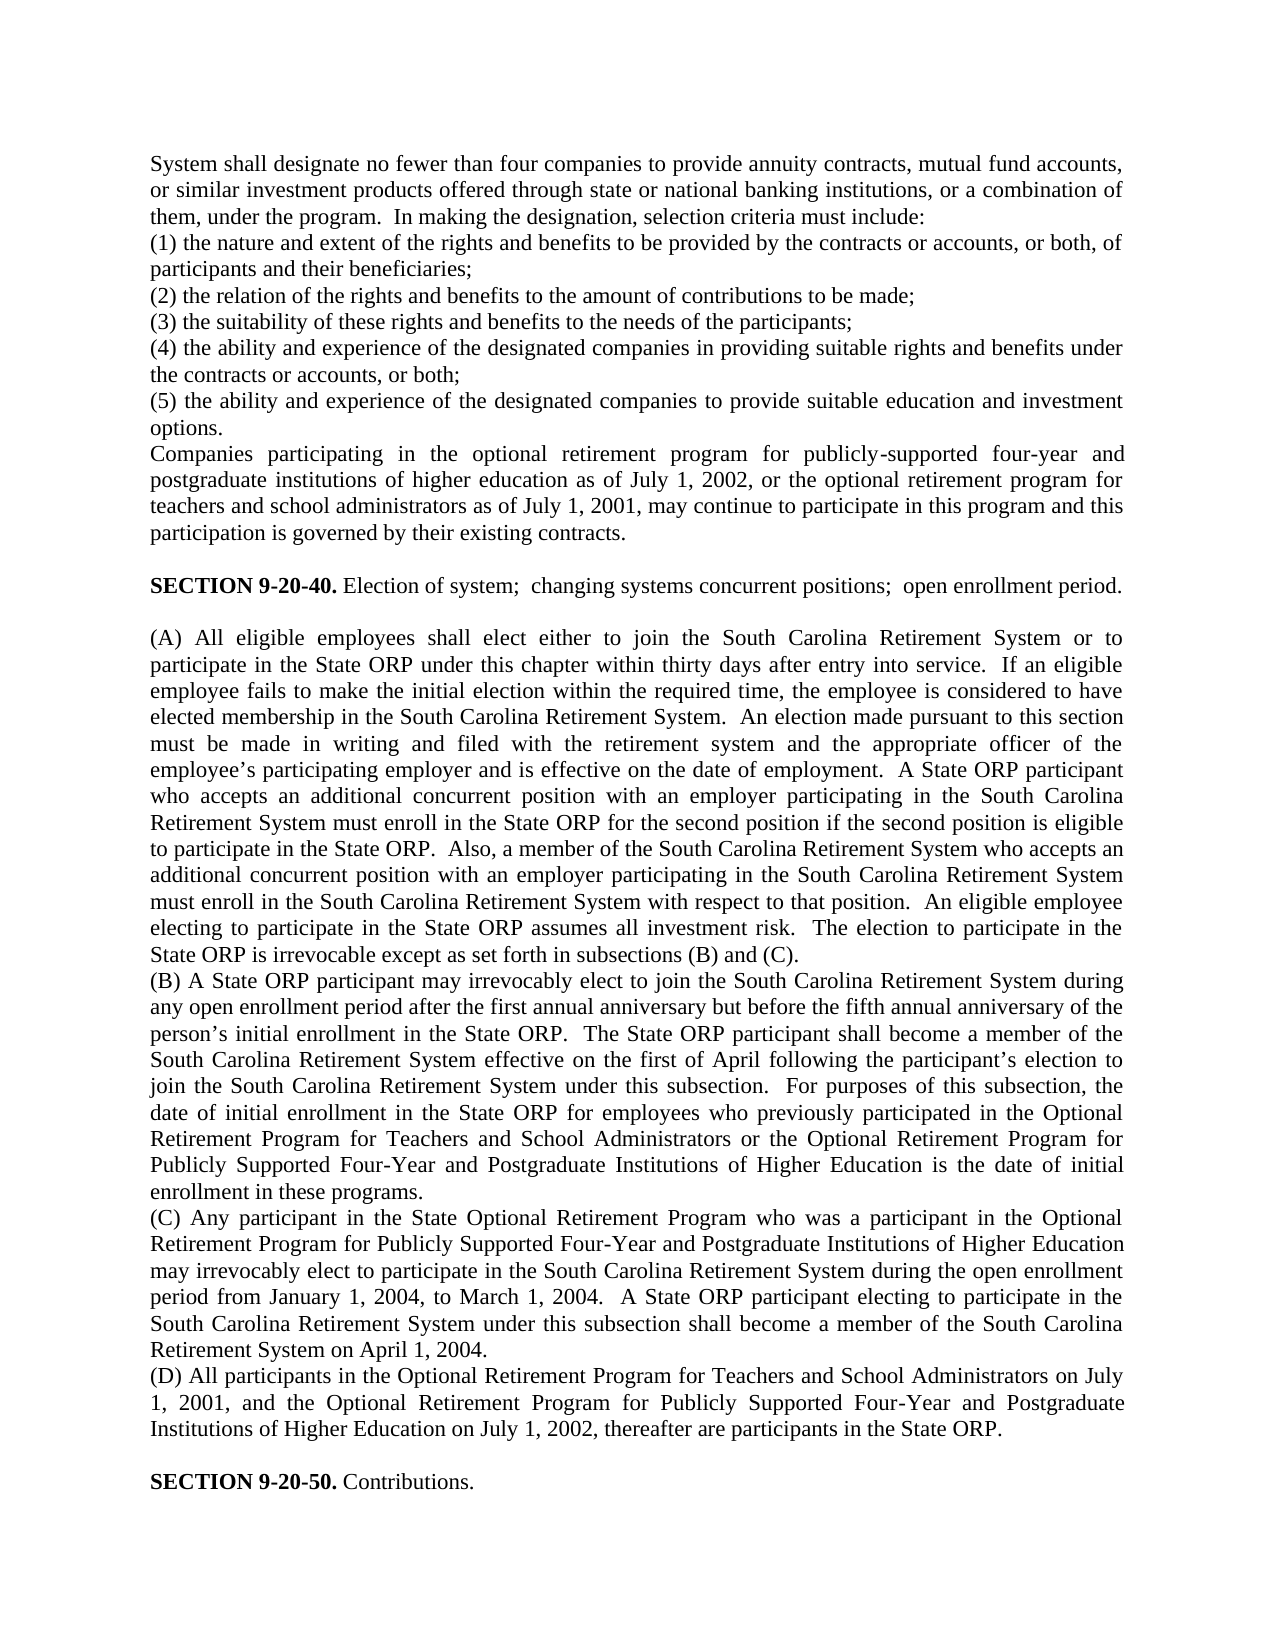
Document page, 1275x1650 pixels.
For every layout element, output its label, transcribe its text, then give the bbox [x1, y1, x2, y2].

text (B) A State ORP participant may irrevocably elect to join the South Carolina Retirement System during any open enrollment period after the first annual anniversary but before the fifth annual anniversary of the person’s initial enrollment in the State ORP. The State ORP participant shall become a member of the South Carolina Retirement System effective on the first of April following the participant’s election to join the South Carolina Retirement System under this subsection. For purposes of this subsection, the date of initial enrollment in the State ORP for employees who previously participated in the Optional Retirement Program for Teachers and School Administrators or the Optional Retirement Program for Publicly Supported Four-Year and Postgraduate Institutions of Higher Education is the date of initial enrollment in these programs. [150, 967, 1125, 1204]
text (1) the nature and extent of the rights and benefits to be provided by the contracts or accounts, or both, of participants and their beneficiaries; [150, 229, 1125, 282]
text (2) the relation of the rights and benefits to the amount of contributions to be made; [150, 282, 1125, 308]
text (D) All participants in the Optional Retirement Program for Teachers and School Administrators on July 1, 2001, and the Optional Retirement Program for Publicly Supported Four-Year and Postgraduate Institutions of Higher Education on July 1, 2002, thereafter are participants in the State ORP. [150, 1362, 1125, 1441]
text (3) the suitability of these rights and benefits to the needs of the participants; [150, 308, 1125, 334]
text Companies participating in the optional retirement program for publicly-supported four-year and postgraduate institutions of higher education as of July 1, 2002, or the optional retirement program for teachers and school administrators as of July 1, 2001, may continue to participate in this program and this participation is governed by their existing contracts. [150, 440, 1125, 545]
text (5) the ability and experience of the designated companies to provide suitable education and investment options. [150, 387, 1125, 440]
text (C) Any participant in the State Optional Retirement Program who was a participant in the Optional Retirement Program for Publicly Supported Four-Year and Postgraduate Institutions of Higher Education may irrevocably elect to participate in the South Carolina Retirement System during the open enrollment period from January 1, 2004, to March 1, 2004. A State ORP participant electing to participate in the South Carolina Retirement System under this subsection shall become a member of the South Carolina Retirement System on April 1, 2004. [150, 1204, 1125, 1362]
text SECTION 9-20-40. Election of system; changing systems concurrent positions; open enrollment period. [150, 572, 1125, 598]
text (4) the ability and experience of the designated companies in providing suitable rights and benefits under the contracts or accounts, or both; [150, 334, 1125, 387]
text (A) All eligible employees shall elect either to join the South Carolina Retirement System or to participate in the State ORP under this chapter within thirty days after entry into service. If an eligible employee fails to make the initial election within the required time, the employee is considered to have elected membership in the South Carolina Retirement System. An election made pursuant to this section must be made in writing and filed with the retirement system and the appropriate officer of the employee’s participating employer and is effective on the date of employment. A State ORP participant who accepts an additional concurrent position with an employer participating in the South Carolina Retirement System must enroll in the State ORP for the second position if the second position is eligible to participate in the State ORP. Also, a member of the South Carolina Retirement System who accepts an additional concurrent position with an employer participating in the South Carolina Retirement System must enroll in the South Carolina Retirement System with respect to that position. An eligible employee electing to participate in the State ORP assumes all investment risk. The election to participate in the State ORP is irrevocable except as set forth in subsections (B) and (C). [150, 624, 1125, 967]
text SECTION 9-20-50. Contributions. [150, 1468, 1125, 1494]
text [150, 150, 1125, 229]
